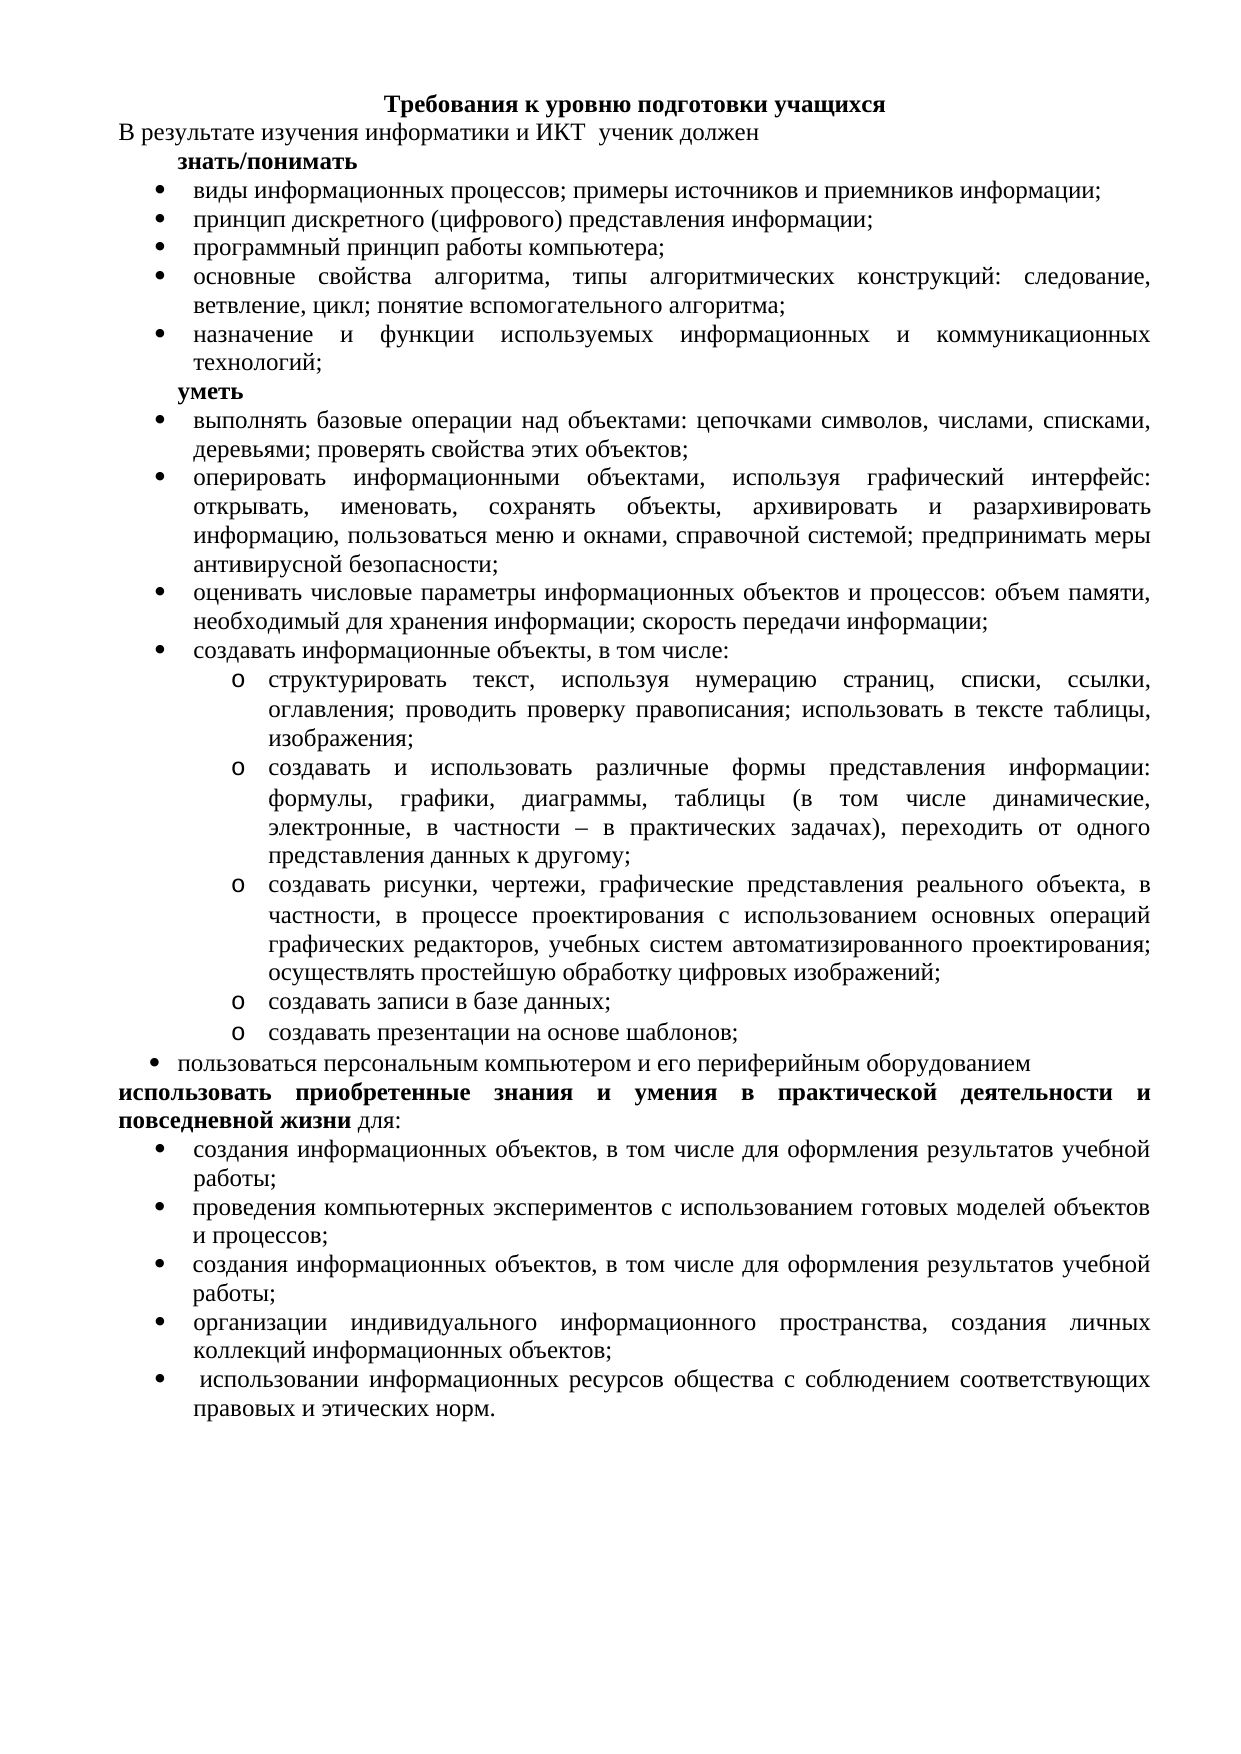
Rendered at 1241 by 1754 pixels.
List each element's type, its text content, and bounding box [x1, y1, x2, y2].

list принцип дискретного (цифрового) представления информации; [156, 204, 1152, 232]
list создавать записи в базе данных; [231, 986, 1152, 1017]
text знать/понимать [118, 146, 1152, 175]
list оперировать информационными объектами, используя графический интерфейс: открывать, именовать, сохранять объекты, архивировать и разархивировать информацию, пользоваться меню и окнами, справочной системой; предпринимать меры антивирусной безопасности; [156, 462, 1152, 577]
list организации индивидуального информационного пространства, создания личных коллекций информационных объектов; [156, 1307, 1152, 1364]
text В результате изучения информатики и ИКТ ученик должен [118, 117, 1152, 146]
text Требования к уровню подготовки учащихся [118, 89, 1152, 117]
list создания информационных объектов, в том числе для оформления результатов учебной работы; [156, 1134, 1152, 1192]
text уметь [118, 376, 1152, 405]
list создавать и использовать различные формы представления информации: формулы, графики, диаграммы, таблицы (в том числе динамические, электронные, в частности – в практических задачах), переходить от одного представления данных к другому; [231, 752, 1152, 869]
list создания информационных объектов, в том числе для оформления результатов учебной работы; [155, 1249, 1152, 1307]
list использовании информационных ресурсов общества с соблюдением соответствующих правовых и этических норм. [156, 1364, 1152, 1422]
list создавать информационные объекты, в том числе: [156, 635, 1152, 664]
list виды информационных процессов; примеры источников и приемников информации; [156, 175, 1152, 204]
list основные свойства алгоритма, типы алгоритмических конструкций: следование, ветвление, цикл; понятие вспомогательного алгоритма; [156, 261, 1152, 319]
list пользоваться персональным компьютером и его периферийным оборудованием [150, 1048, 1152, 1077]
text использовать приобретенные знания и умения в практической деятельности и повседневной жизни для: [118, 1077, 1152, 1134]
list оценивать числовые параметры информационных объектов и процессов: объем памяти, необходимый для хранения информации; скорость передачи информации; [156, 577, 1152, 635]
list программный принцип работы компьютера; [156, 232, 1152, 261]
list создавать презентации на основе шаблонов; [231, 1017, 1152, 1048]
list создавать рисунки, чертежи, графические представления реального объекта, в частности, в процессе проектирования с использованием основных операций графических редакторов, учебных систем автоматизированного проектирования; осуществлять простейшую обработку цифровых изображений; [231, 869, 1152, 986]
list проведения компьютерных экспериментов с использованием готовых моделей объектов и процессов; [155, 1192, 1152, 1249]
list выполнять базовые операции над объектами: цепочками символов, числами, списками, деревьями; проверять свойства этих объектов; [156, 405, 1152, 462]
list назначение и функции используемых информационных и коммуникационных технологий; [156, 319, 1152, 376]
list структурировать текст, используя нумерацию страниц, списки, ссылки, оглавления; проводить проверку правописания; использовать в тексте таблицы, изображения; [231, 664, 1152, 752]
